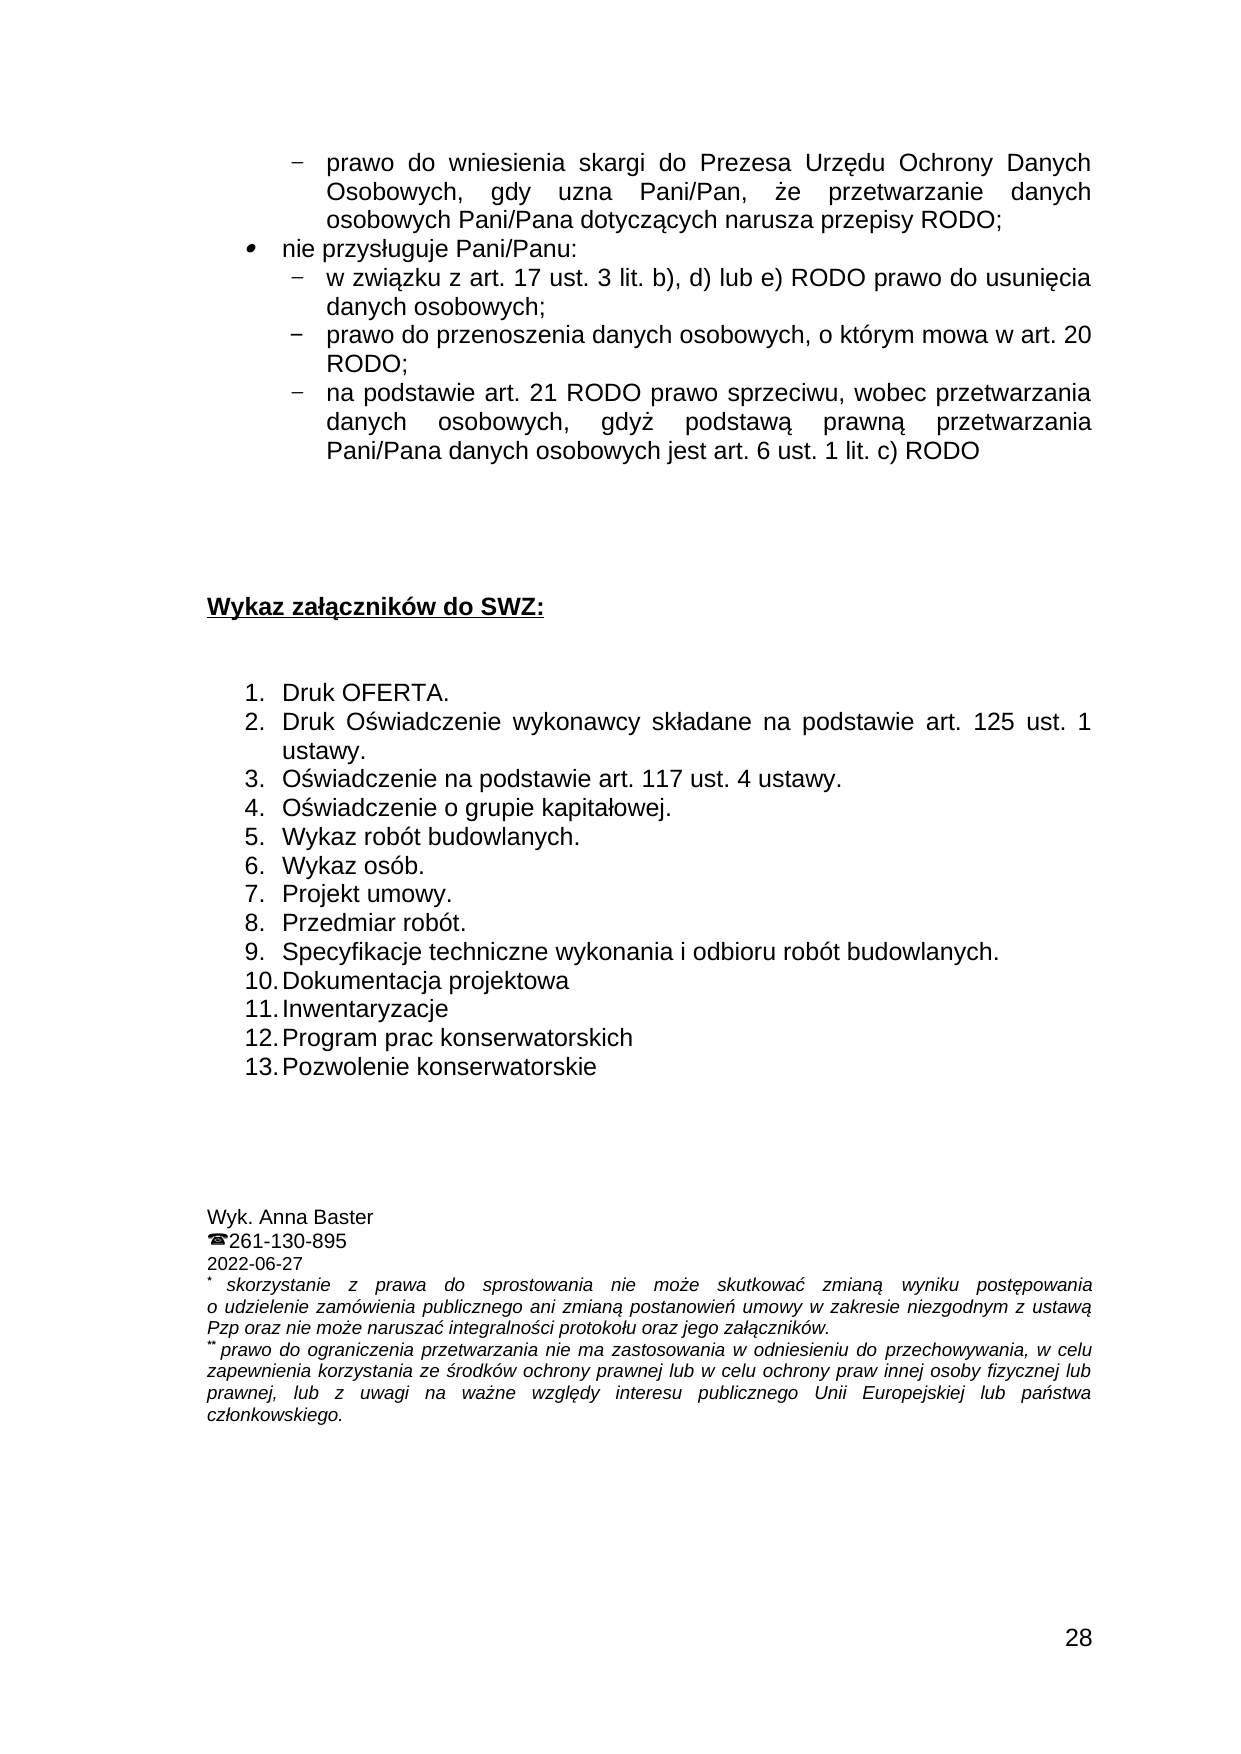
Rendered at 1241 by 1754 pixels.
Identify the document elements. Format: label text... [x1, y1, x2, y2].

text ** prawo do ograniczenia przetwarzania nie ma zastosowania w odniesieniu do przechowywania, w celu zapewnienia korzystania ze środków ochrony prawnej lub w celu ochrony praw innej osoby fizycznej lub prawnej, lub z uwagi na ważne względy interesu publicznego Unii Europejskiej lub państwa członkowskiego. [207, 1339, 1092, 1425]
list Oświadczenie na podstawie art. 117 ust. 4 ustawy. [244, 764, 1092, 793]
list prawo do wniesienia skargi do Prezesa Urzędu Ochrony Danych Osobowych, gdy uzna Pani/Pan, że przetwarzanie danych osobowych Pani/Pana dotyczących narusza przepisy RODO; [289, 148, 1092, 234]
text 2022-06-27 [207, 1252, 1092, 1274]
list Pozwolenie konserwatorskie [244, 1052, 1092, 1081]
list Przedmiar robót. [244, 908, 1092, 937]
list Program prac konserwatorskich [244, 1023, 1092, 1052]
list nie przysługuje Pani/Panu: [244, 234, 1092, 263]
subtitle Wykaz załączników do SWZ: [207, 592, 1092, 621]
list Oświadczenie o grupie kapitałowej. [244, 793, 1092, 822]
list Dokumentacja projektowa [244, 966, 1092, 994]
list Inwentaryzacje [244, 994, 1092, 1023]
list prawo do przenoszenia danych osobowych, o którym mowa w art. 20 RODO; [289, 321, 1092, 378]
list Druk Oświadczenie wykonawcy składane na podstawie art. 125 ust. 1 ustawy. [244, 707, 1092, 764]
text 261-130-895 [207, 1228, 1092, 1252]
text * skorzystanie z prawa do sprostowania nie może skutkować zmianą wyniku postępowania o udzielenie zamówienia publicznego ani zmianą postanowień umowy w zakresie niezgodnym z ustawą Pzp oraz nie może naruszać integralności protokołu oraz jego załączników. [207, 1274, 1092, 1339]
list Specyfikacje techniczne wykonania i odbioru robót budowlanych. [244, 937, 1092, 966]
list Druk OFERTA. [244, 678, 1092, 707]
text Wyk. Anna Baster [207, 1204, 1092, 1228]
list w związku z art. 17 ust. 3 lit. b), d) lub e) RODO prawo do usunięcia danych osobowych; [289, 263, 1092, 321]
list Wykaz osób. [244, 851, 1092, 879]
list Projekt umowy. [244, 879, 1092, 908]
list Wykaz robót budowlanych. [244, 822, 1092, 851]
list na podstawie art. 21 RODO prawo sprzeciwu, wobec przetwarzania danych osobowych, gdyż podstawą prawną przetwarzania Pani/Pana danych osobowych jest art. 6 ust. 1 lit. c) RODO [289, 378, 1092, 464]
